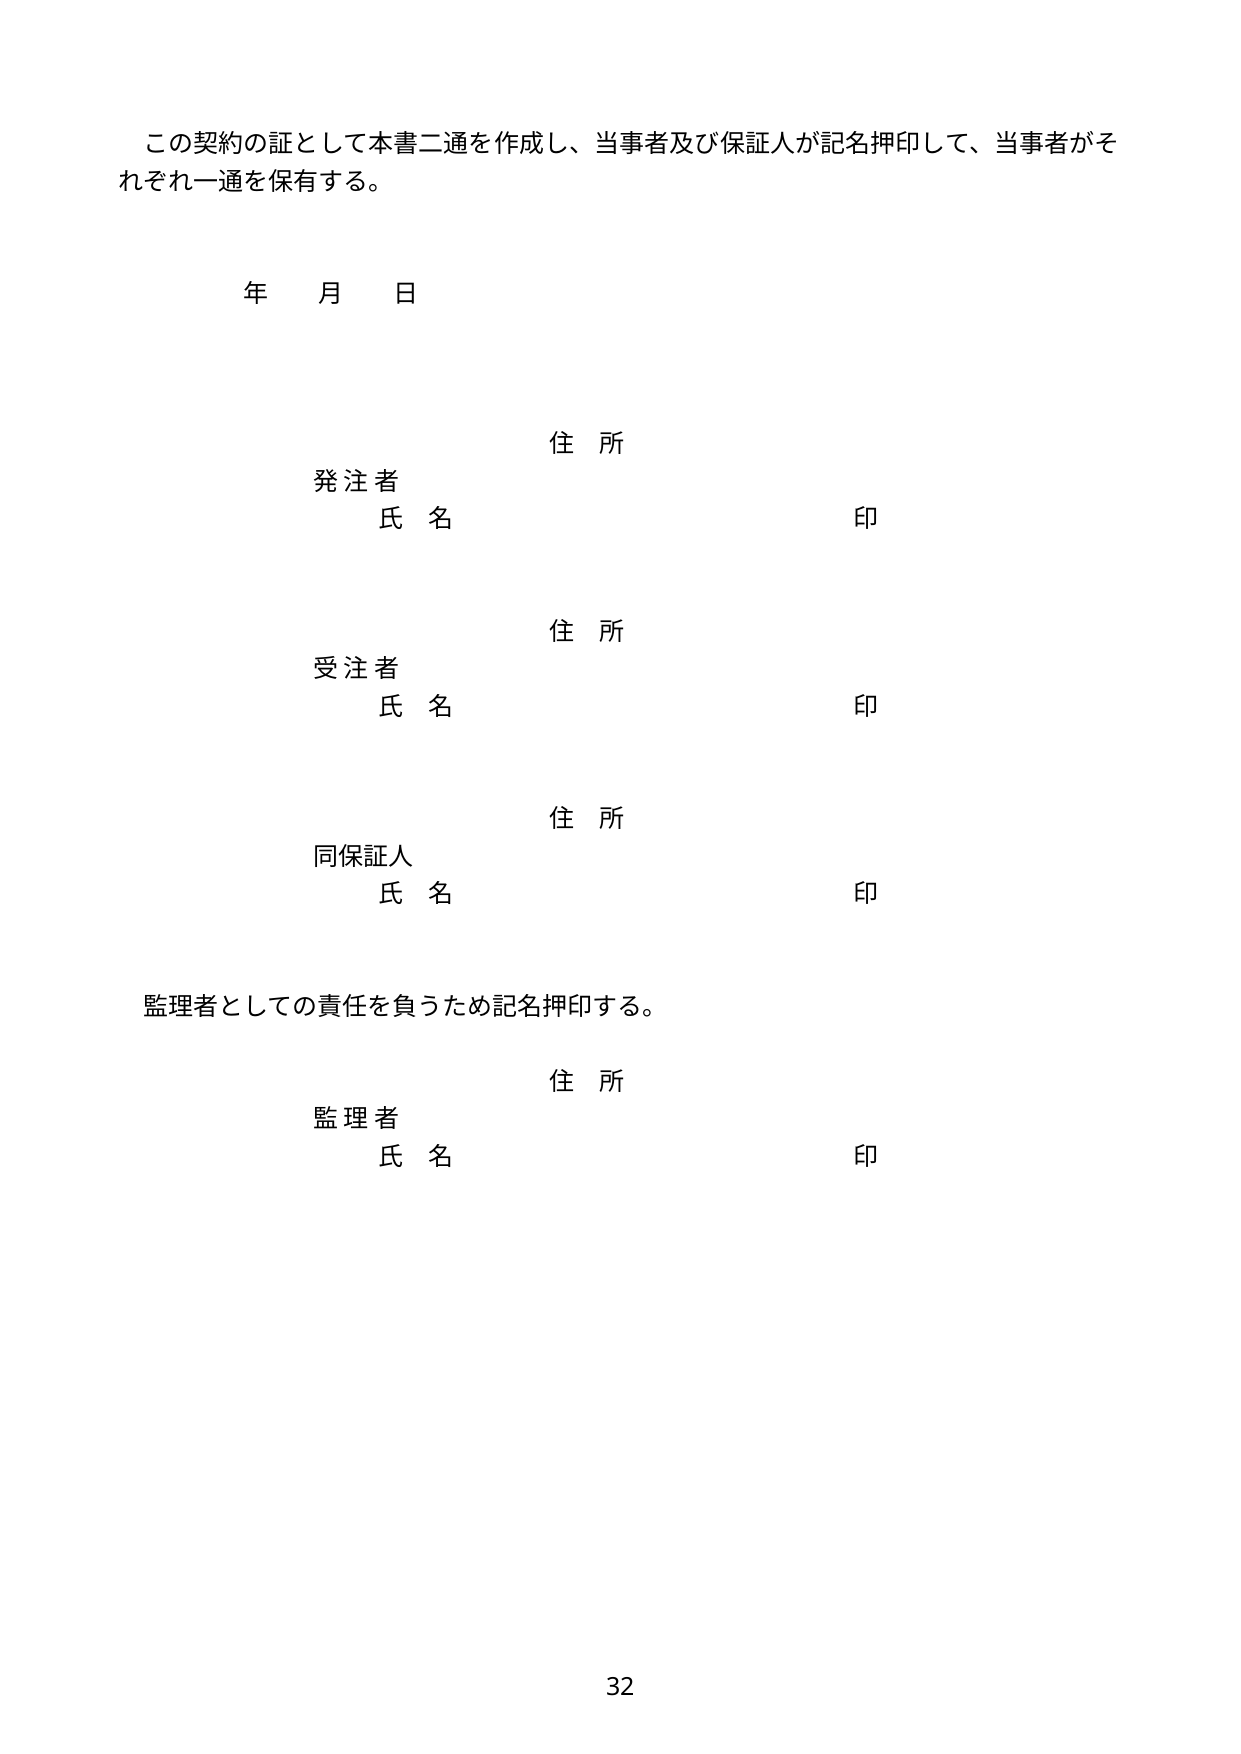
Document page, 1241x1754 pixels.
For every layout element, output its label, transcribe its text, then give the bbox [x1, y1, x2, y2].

text 監 理 者 [118, 1098, 1122, 1135]
text 住 所 [118, 798, 1122, 835]
text 発 注 者 [118, 460, 1122, 498]
text この契約の証として本書二通を作成し、当事者及び保証人が記名押印して、当事者がそれぞれ一通を保有する。 [118, 123, 1122, 198]
text 氏 名 印 [118, 1135, 1122, 1173]
text 受 注 者 [118, 648, 1122, 685]
text 氏 名 印 [118, 685, 1122, 723]
text 住 所 [118, 610, 1122, 648]
text 年 月 日 [118, 273, 1122, 310]
text 氏 名 印 [118, 873, 1122, 910]
text 氏 名 印 [118, 498, 1122, 535]
text 住 所 [118, 1060, 1122, 1098]
text 住 所 [118, 423, 1122, 460]
text 同保証人 [118, 835, 1122, 873]
text 監理者としての責任を負うため記名押印する。 [118, 985, 1122, 1023]
